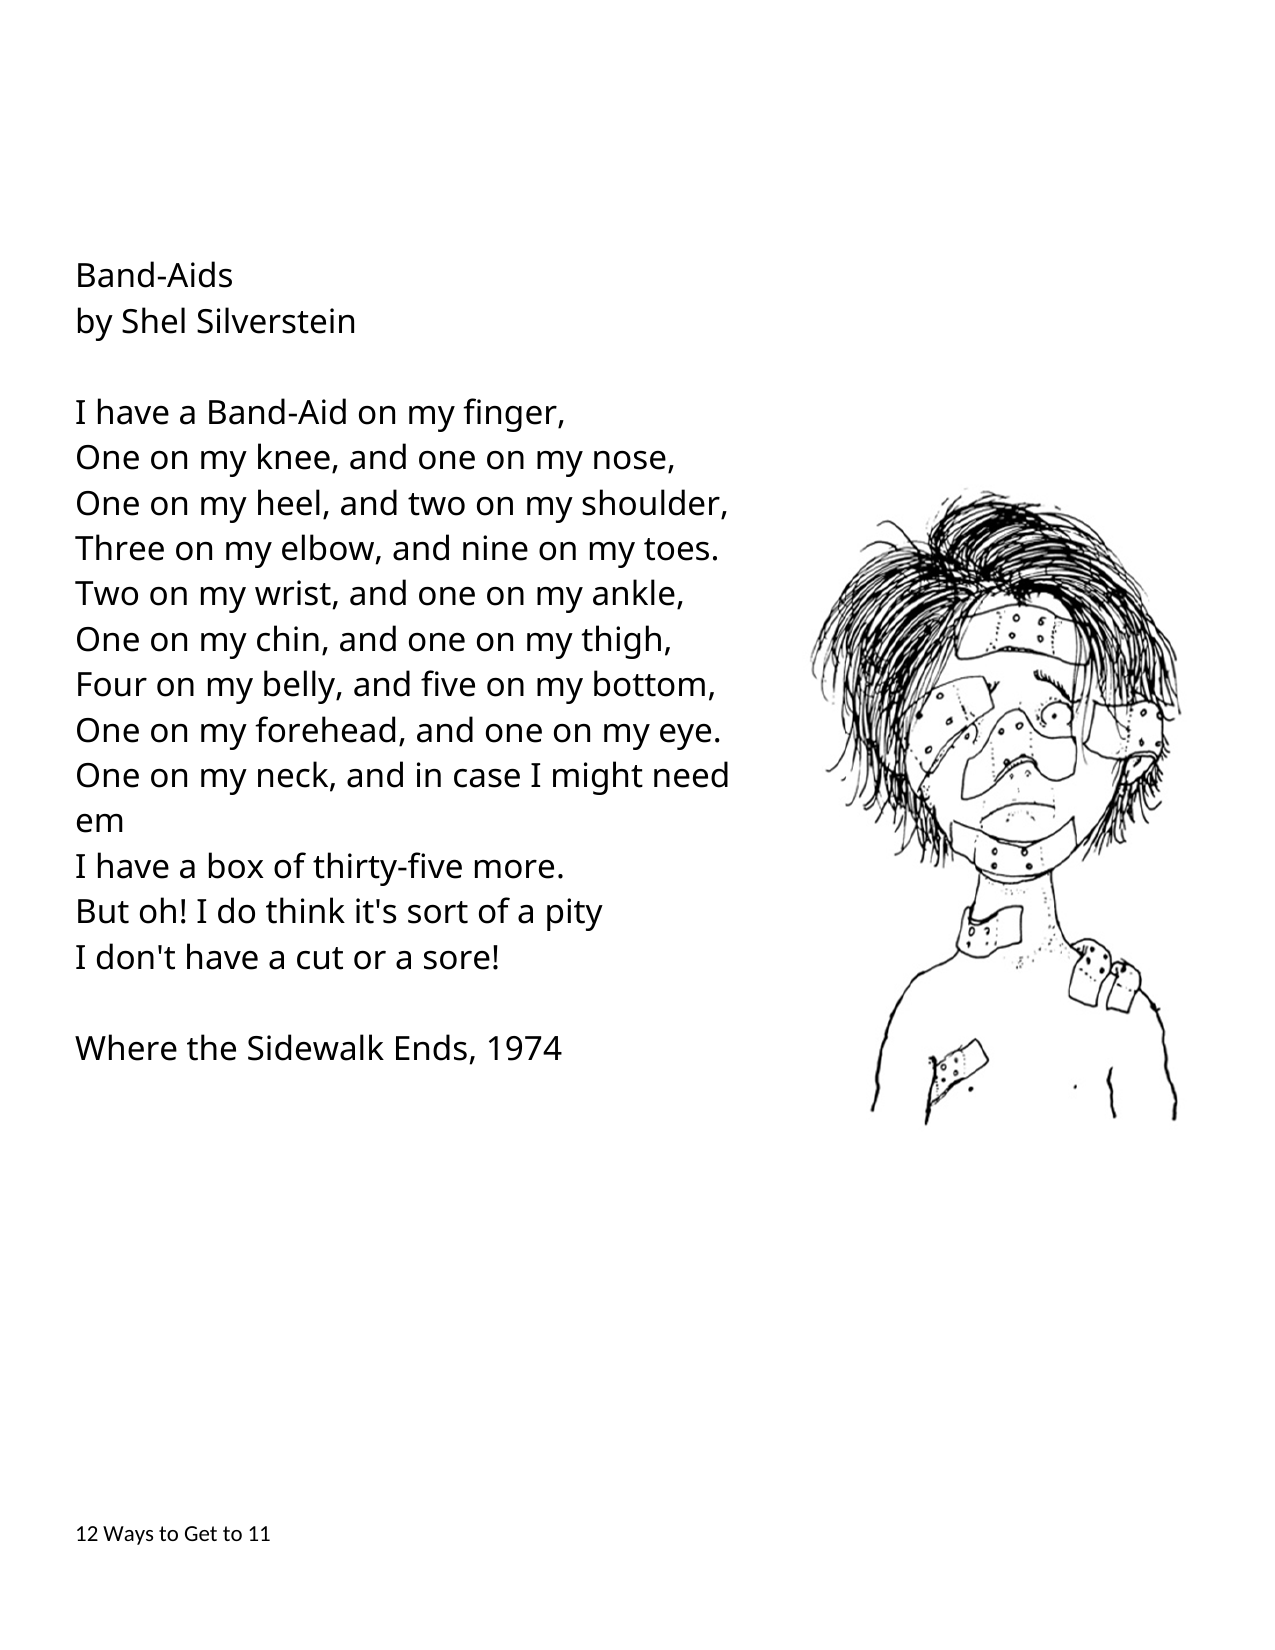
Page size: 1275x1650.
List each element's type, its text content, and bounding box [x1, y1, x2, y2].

picture [802, 484, 1192, 1135]
text Band-Aids by Shel Silverstein I have a Band-Aid on my finger, One on my knee, and one on my nose, One on my heel, and two on my shoulder, Three on my elbow, and nine on my toes. Two on my wrist, and one on my ankle, One on my chin, and one on my thigh, Four on my belly, and five on my bottom, One on my forehead, and one on my eye. One on my neck, and in case I might need em I have a box of thirty-five more. But oh! I do think it's sort of a pity I don't have a cut or a sore! Where the Sidewalk Ends, 1974 [75, 252, 1200, 1070]
